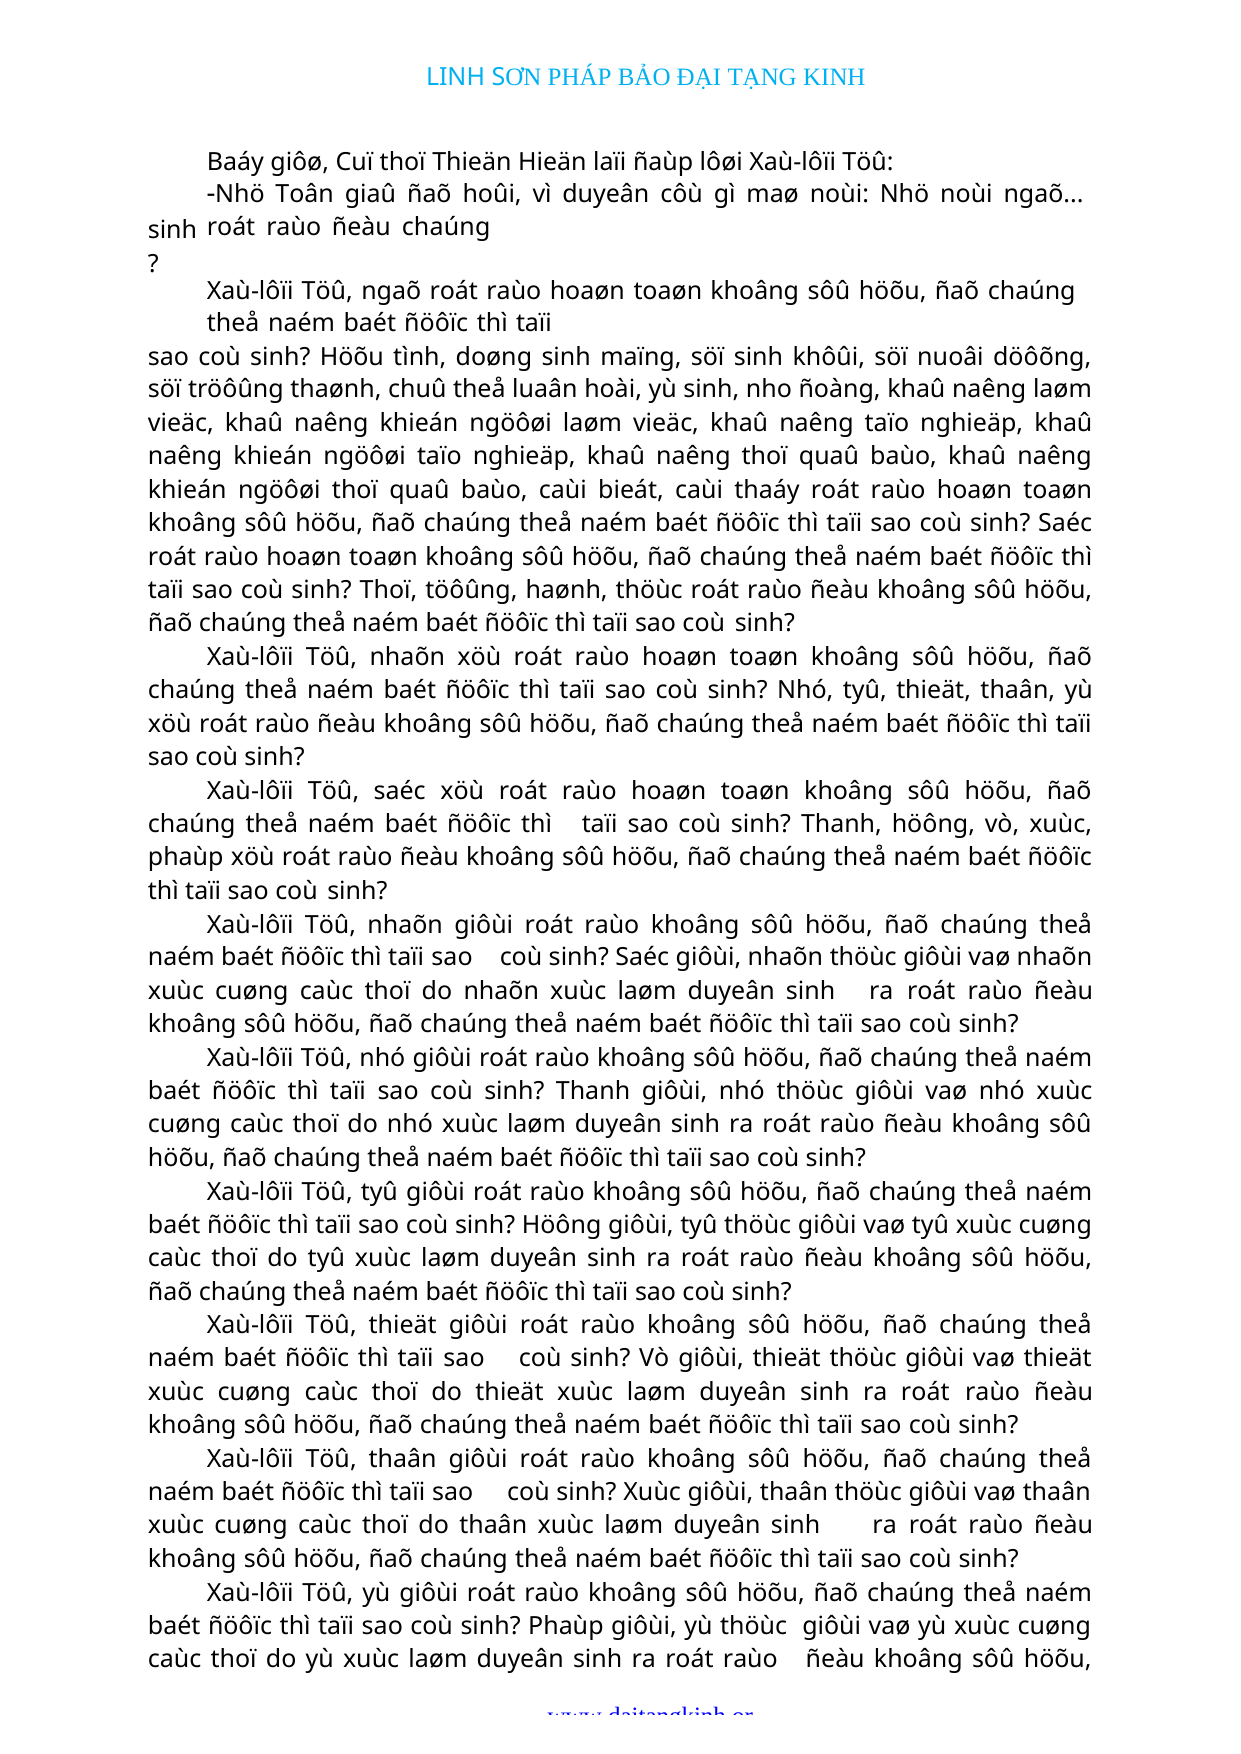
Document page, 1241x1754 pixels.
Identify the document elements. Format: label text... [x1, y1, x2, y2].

text Xaù-lôïi Töû, thieät giôùi roát raùo khoâng sôû höõu, ñaõ chaúng theå naém baét ñöôïc thì taïi sao coù sinh? Vò giôùi, thieät thöùc giôùi vaø thieät xuùc cuøng caùc thoï do thieät xuùc laøm duyeân sinh ra roát raùo ñeàu khoâng sôû höõu, ñaõ chaúng theå naém baét ñöôïc thì taïi sao coù sinh? [148, 1307, 1093, 1441]
text sinh? [148, 212, 202, 280]
text sao coù sinh? Höõu tình, doøng sinh maïng, söï sinh khôûi, söï nuoâi döôõng, söï tröôûng thaønh, chuû theå luaân hoài, yù sinh, nho ñoàng, khaû naêng laøm vieäc, khaû naêng khieán ngöôøi laøm vieäc, khaû naêng taïo nghieäp, khaû naêng khieán ngöôøi taïo nghieäp, khaû naêng thoï quaû baùo, khaû naêng khieán ngöôøi thoï quaû baùo, caùi bieát, caùi thaáy roát raùo hoaøn toaøn khoâng sôû höõu, ñaõ chaúng theå naém baét ñöôïc thì taïi sao coù sinh? Saéc roát raùo hoaøn toaøn khoâng sôû höõu, ñaõ chaúng theå naém baét ñöôïc thì taïi sao coù sinh? Thoï, töôûng, haønh, thöùc roát raùo ñeàu khoâng sôû höõu, ñaõ chaúng theå naém baét ñöôïc thì taïi sao coù sinh? [148, 338, 1093, 639]
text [148, 1574, 1093, 1675]
text Xaù-lôïi Töû, saéc xöù roát raùo hoaøn toaøn khoâng sôû höõu, ñaõ chaúng theå naém baét ñöôïc thì taïi sao coù sinh? Thanh, höông, vò, xuùc, phaùp xöù roát raùo ñeàu khoâng sôû höõu, ñaõ chaúng theå naém baét ñöôïc thì taïi sao coù sinh? [148, 773, 1093, 906]
text Xaù-lôïi Töû, nhaõn giôùi roát raùo khoâng sôû höõu, ñaõ chaúng theå naém baét ñöôïc thì taïi sao coù sinh? Saéc giôùi, nhaõn thöùc giôùi vaø nhaõn xuùc cuøng caùc thoï do nhaõn xuùc laøm duyeân sinh ra roát raùo ñeàu khoâng sôû höõu, ñaõ chaúng theå naém baét ñöôïc thì taïi sao coù sinh? [148, 906, 1093, 1040]
text Xaù-lôïi Töû, thaân giôùi roát raùo khoâng sôû höõu, ñaõ chaúng theå naém baét ñöôïc thì taïi sao coù sinh? Xuùc giôùi, thaân thöùc giôùi vaø thaân xuùc cuøng caùc thoï do thaân xuùc laøm duyeân sinh ra roát raùo ñeàu khoâng sôû höõu, ñaõ chaúng theå naém baét ñöôïc thì taïi sao coù sinh? [148, 1441, 1093, 1574]
text Xaù-lôïi Töû, tyû giôùi roát raùo khoâng sôû höõu, ñaõ chaúng theå naém baét ñöôïc thì taïi sao coù sinh? Höông giôùi, tyû thöùc giôùi vaø tyû xuùc cuøng caùc thoï do tyû xuùc laøm duyeân sinh ra roát raùo ñeàu khoâng sôû höõu, ñaõ chaúng theå naém baét ñöôïc thì taïi sao coù sinh? [148, 1174, 1093, 1307]
text Xaù-lôïi Töû, nhaõn xöù roát raùo hoaøn toaøn khoâng sôû höõu, ñaõ chaúng theå naém baét ñöôïc thì taïi sao coù sinh? Nhó, tyû, thieät, thaân, yù xöù roát raùo ñeàu khoâng sôû höõu, ñaõ chaúng theå naém baét ñöôïc thì taïi sao coù sinh? [148, 639, 1093, 773]
text Xaù-lôïi Töû, nhó giôùi roát raùo khoâng sôû höõu, ñaõ chaúng theå naém baét ñöôïc thì taïi sao coù sinh? Thanh giôùi, nhó thöùc giôùi vaø nhó xuùc cuøng caùc thoï do nhó xuùc laøm duyeân sinh ra roát raùo ñeàu khoâng sôû höõu, ñaõ chaúng theå naém baét ñöôïc thì taïi sao coù sinh? [148, 1040, 1093, 1174]
text Nhö Toân giaû ñaõ hoûi, vì duyeân côù gì maø noùi: Nhö noùi ngaõ... roát raùo ñeàu chaúng [207, 177, 1105, 242]
text Xaù-lôïi Töû, ngaõ roát raùo hoaøn toaøn khoâng sôû höõu, ñaõ chaúng theå naém baét ñöôïc thì taïi [207, 274, 1105, 338]
text Baáy giôø, Cuï thoï Thieän Hieän laïi ñaùp lôøi Xaù-lôïi Töû: [207, 145, 1105, 177]
